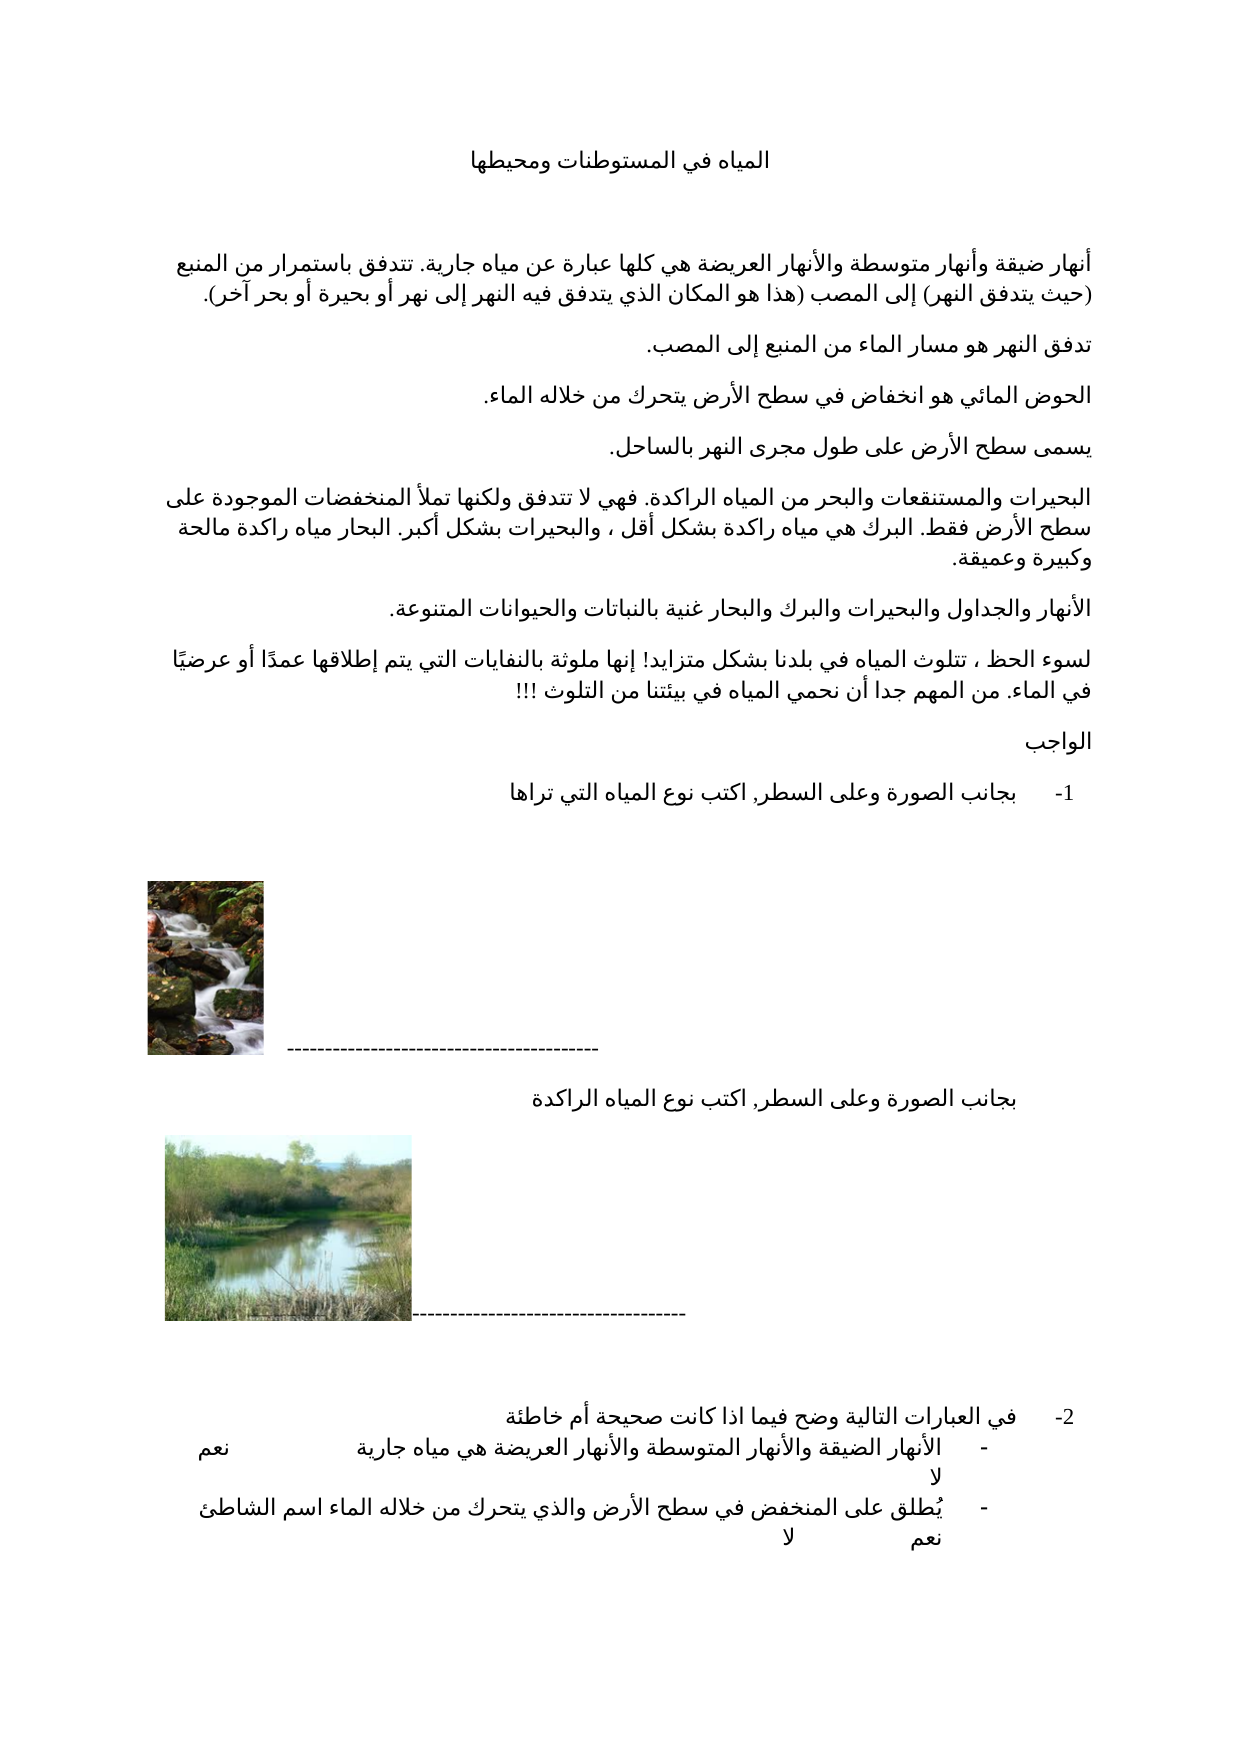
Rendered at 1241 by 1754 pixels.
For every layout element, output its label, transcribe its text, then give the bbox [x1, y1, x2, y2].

text المياه في المستوطنات ومحيطها [148, 148, 1093, 174]
list في العبارات التالية وضح فيما اذا كانت صحيحة أم خاطئة [148, 1403, 1055, 1430]
text أنهار ضيقة وأنهار متوسطة والأنهار العريضة هي كلها عبارة عن مياه جارية. تتدفق باستمرار من المنبع (حيث يتدفق النهر) إلى المصب (هذا هو المكان الذي يتدفق فيه النهر إلى نهر أو بحيرة أو بحر آخر). [148, 250, 1093, 306]
text تدفق النهر هو مسار الماء من المنبع إلى المصب. [148, 331, 1093, 357]
text الحوض المائي هو انخفاض في سطح الأرض يتحرك من خلاله الماء. [148, 382, 1093, 408]
list يُطلق على المنخفض في سطح الأرض والذي يتحرك من خلاله الماء اسم الشاطئ نعم لا [148, 1494, 980, 1551]
picture [147, 881, 264, 1055]
text يسمى سطح الأرض على طول مجرى النهر بالساحل. [148, 433, 1093, 459]
text الأنهار والجداول والبحيرات والبرك والبحار غنية بالنباتات والحيوانات المتنوعة. [148, 596, 1093, 622]
list بجانب الصورة وعلى السطر, اكتب نوع المياه التي تراها [148, 779, 1055, 805]
text البحيرات والمستنقعات والبحر من المياه الراكدة. فهي لا تتدفق ولكنها تملأ المنخفضات الموجودة على سطح الأرض فقط. البرك هي مياه راكدة بشكل أقل ، والبحيرات بشكل أكبر. البحار مياه راكدة مالحة وكبيرة وعميقة. [148, 484, 1093, 571]
picture [164, 1135, 412, 1321]
text الواجب [148, 728, 1093, 754]
list الأنهار الضيقة والأنهار المتوسطة والأنهار العريضة هي مياه جارية نعم لا [148, 1434, 980, 1490]
text لسوء الحظ ، تتلوث المياه في بلدنا بشكل متزايد! إنها ملوثة بالنفايات التي يتم إطلاقها عمدًا أو عرضيًا في الماء. من المهم جدا أن نحمي المياه في بيئتنا من التلوث !!! [148, 647, 1093, 703]
list بجانب الصورة وعلى السطر, اكتب نوع المياه الراكدة [148, 1085, 1018, 1111]
text ----------------------------------------- [148, 881, 1093, 1060]
